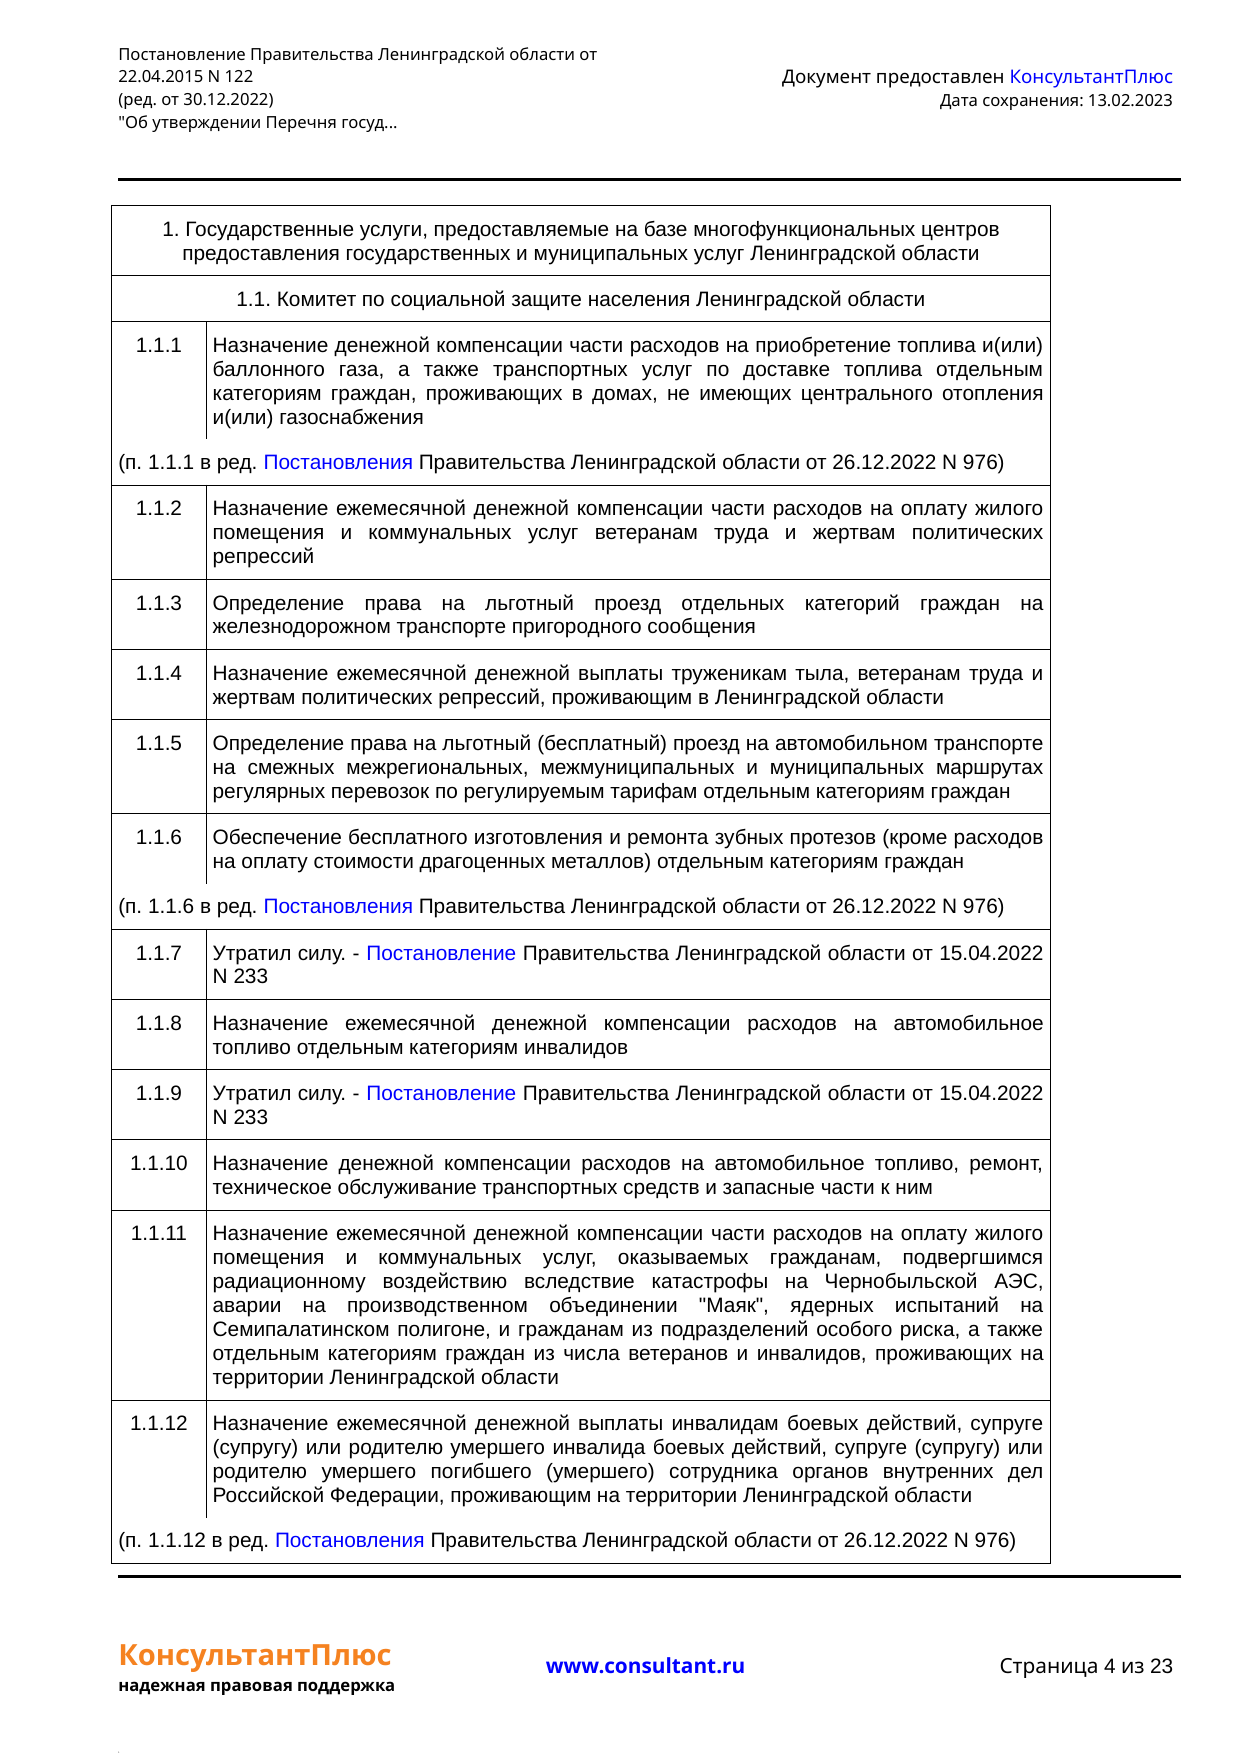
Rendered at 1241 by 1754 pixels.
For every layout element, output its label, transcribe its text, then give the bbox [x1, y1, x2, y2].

table_cell Назначение денежной компенсации расходов на автомобильное топливо, ремонт, техническое обслуживание транспортных средств и запасные части к ним [207, 1140, 1050, 1209]
table_cell (п. 1.1.6 в ред. Постановления Правительства Ленинградской области от 26.12.2022 N 976) [112, 884, 1050, 929]
table_cell 1.1.11 [112, 1211, 206, 1399]
table_cell Назначение ежемесячной денежной выплаты труженикам тыла, ветеранам труда и жертвам политических репрессий, проживающим в Ленинградской области [207, 650, 1050, 719]
table_cell 1.1. Комитет по социальной защите населения Ленинградской области [112, 276, 1050, 321]
table_cell 1.1.6 [112, 814, 206, 883]
table_cell 1.1.8 [112, 1000, 206, 1069]
table_cell 1.1.4 [112, 650, 206, 719]
table_cell Определение права на льготный (бесплатный) проезд на автомобильном транспорте на смежных межрегиональных, межмуниципальных и муниципальных маршрутах регулярных перевозок по регулируемым тарифам отдельным категориям граждан [207, 720, 1050, 813]
table_cell 1.1.7 [112, 930, 206, 999]
table_cell 1.1.3 [112, 580, 206, 649]
table_cell 1.1.1 [112, 322, 206, 439]
table_cell 1.1.2 [112, 486, 206, 579]
table_cell Назначение ежемесячной денежной компенсации части расходов на оплату жилого помещения и коммунальных услуг, оказываемых гражданам, подвергшимся радиационному воздействию вследствие катастрофы на Чернобыльской АЭС, аварии на производственном объединении "Маяк", ядерных испытаний на Семипалатинском полигоне, и гражданам из подразделений особого риска, а также отдельным категориям граждан из числа ветеранов и инвалидов, проживающих на территории Ленинградской области [207, 1211, 1050, 1399]
table_cell 1. Государственные услуги, предоставляемые на базе многофункциональных центров предоставления государственных и муниципальных услуг Ленинградской области [112, 206, 1050, 275]
table_cell 1.1.5 [112, 720, 206, 813]
table_cell 1.1.9 [112, 1070, 206, 1139]
table_cell Определение права на льготный проезд отдельных категорий граждан на железнодорожном транспорте пригородного сообщения [207, 580, 1050, 649]
table_cell Назначение денежной компенсации части расходов на приобретение топлива и(или) баллонного газа, а также транспортных услуг по доставке топлива отдельным категориям граждан, проживающих в домах, не имеющих центрального отопления и(или) газоснабжения [207, 322, 1050, 439]
table_cell (п. 1.1.1 в ред. Постановления Правительства Ленинградской области от 26.12.2022 N 976) [112, 439, 1050, 484]
table_cell 1.1.12 [112, 1401, 206, 1518]
table_cell 1.1.10 [112, 1140, 206, 1209]
table_cell Утратил силу. - Постановление Правительства Ленинградской области от 15.04.2022 N 233 [207, 930, 1050, 999]
table_cell Обеспечение бесплатного изготовления и ремонта зубных протезов (кроме расходов на оплату стоимости драгоценных металлов) отдельным категориям граждан [207, 814, 1050, 883]
table_cell Назначение ежемесячной денежной компенсации части расходов на оплату жилого помещения и коммунальных услуг ветеранам труда и жертвам политических репрессий [207, 486, 1050, 579]
table_cell (п. 1.1.12 в ред. Постановления Правительства Ленинградской области от 26.12.2022 N 976) [112, 1518, 1050, 1563]
table_cell Утратил силу. - Постановление Правительства Ленинградской области от 15.04.2022 N 233 [207, 1070, 1050, 1139]
table_cell Назначение ежемесячной денежной компенсации расходов на автомобильное топливо отдельным категориям инвалидов [207, 1000, 1050, 1069]
table_cell Назначение ежемесячной денежной выплаты инвалидам боевых действий, супруге (супругу) или родителю умершего инвалида боевых действий, супруге (супругу) или родителю умершего погибшего (умершего) сотрудника органов внутренних дел Российской Федерации, проживающим на территории Ленинградской области [207, 1401, 1050, 1518]
